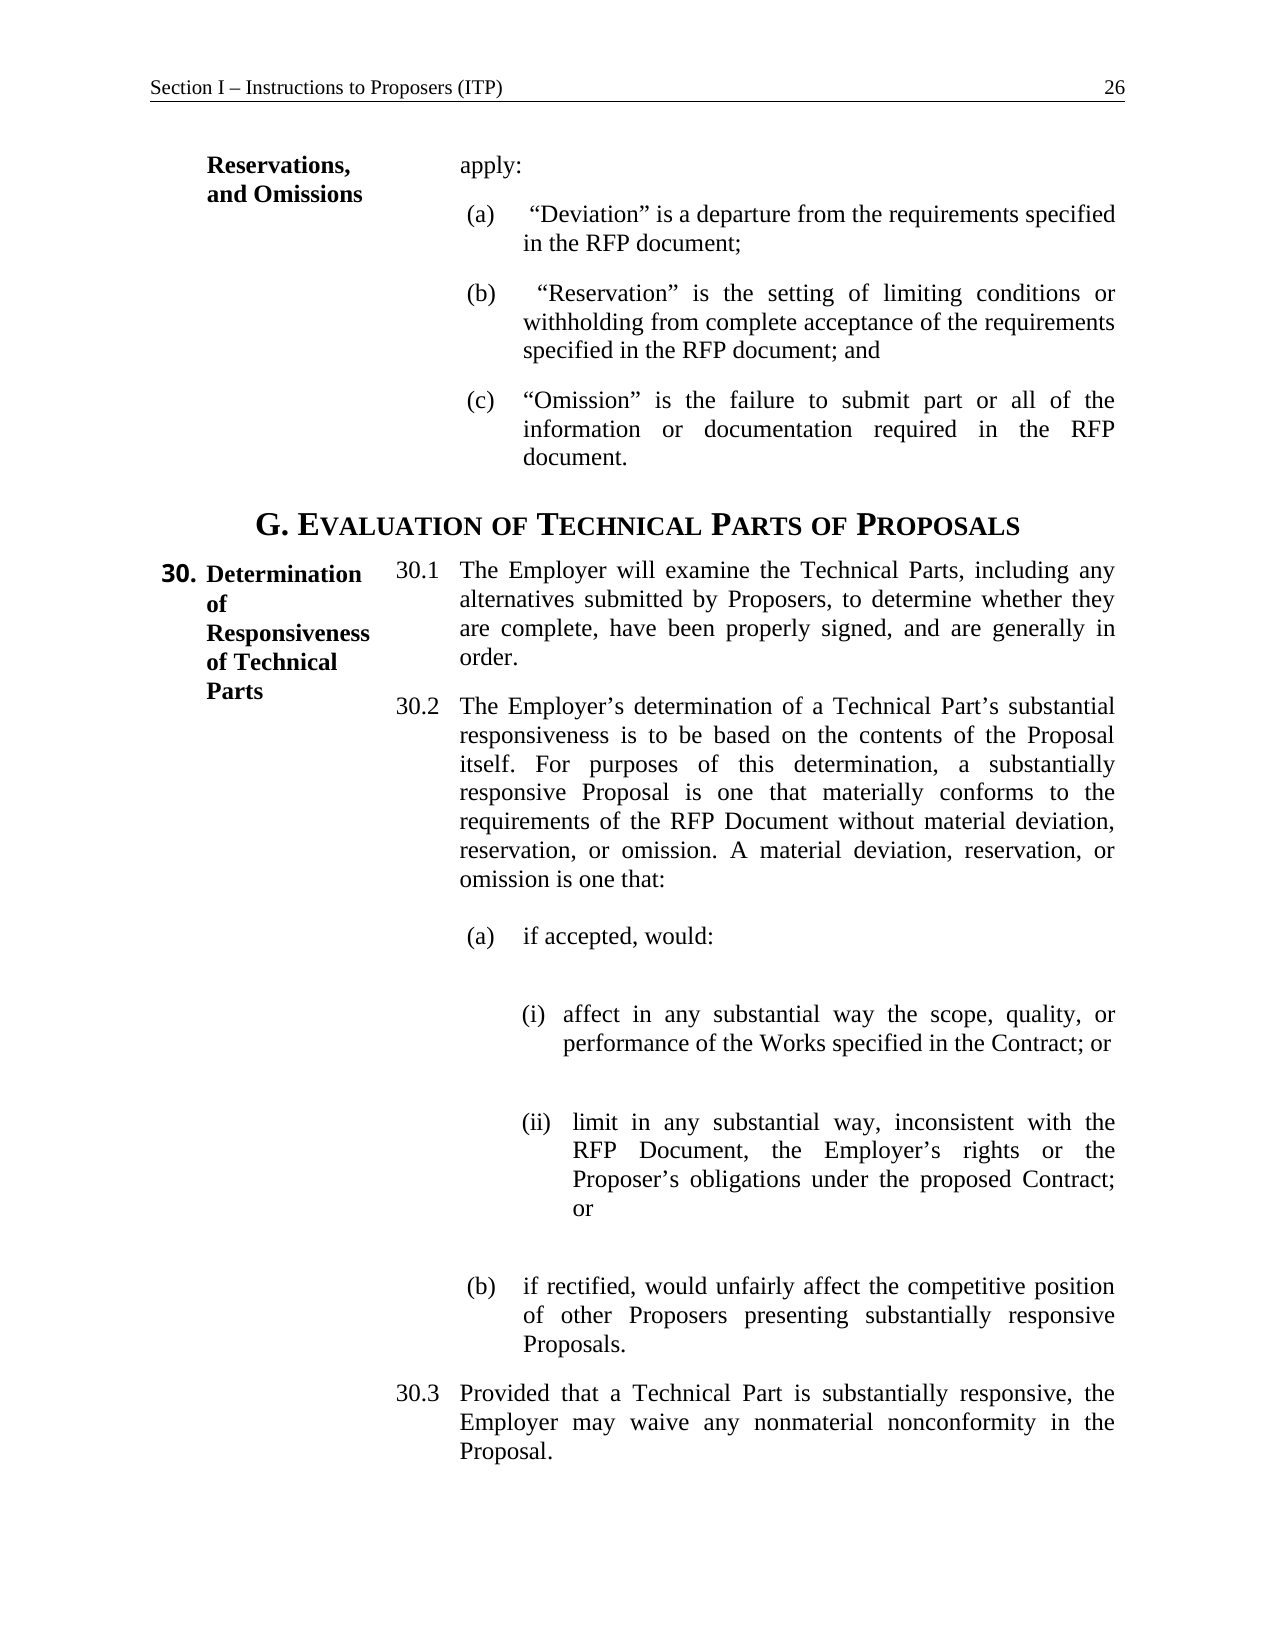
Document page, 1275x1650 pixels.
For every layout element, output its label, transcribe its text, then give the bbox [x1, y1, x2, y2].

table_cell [384, 150, 1127, 492]
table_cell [150, 150, 384, 492]
subtitle G. Evaluation of Technical Parts of Proposals [150, 504, 1125, 543]
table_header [384, 555, 1127, 1485]
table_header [150, 555, 384, 1485]
